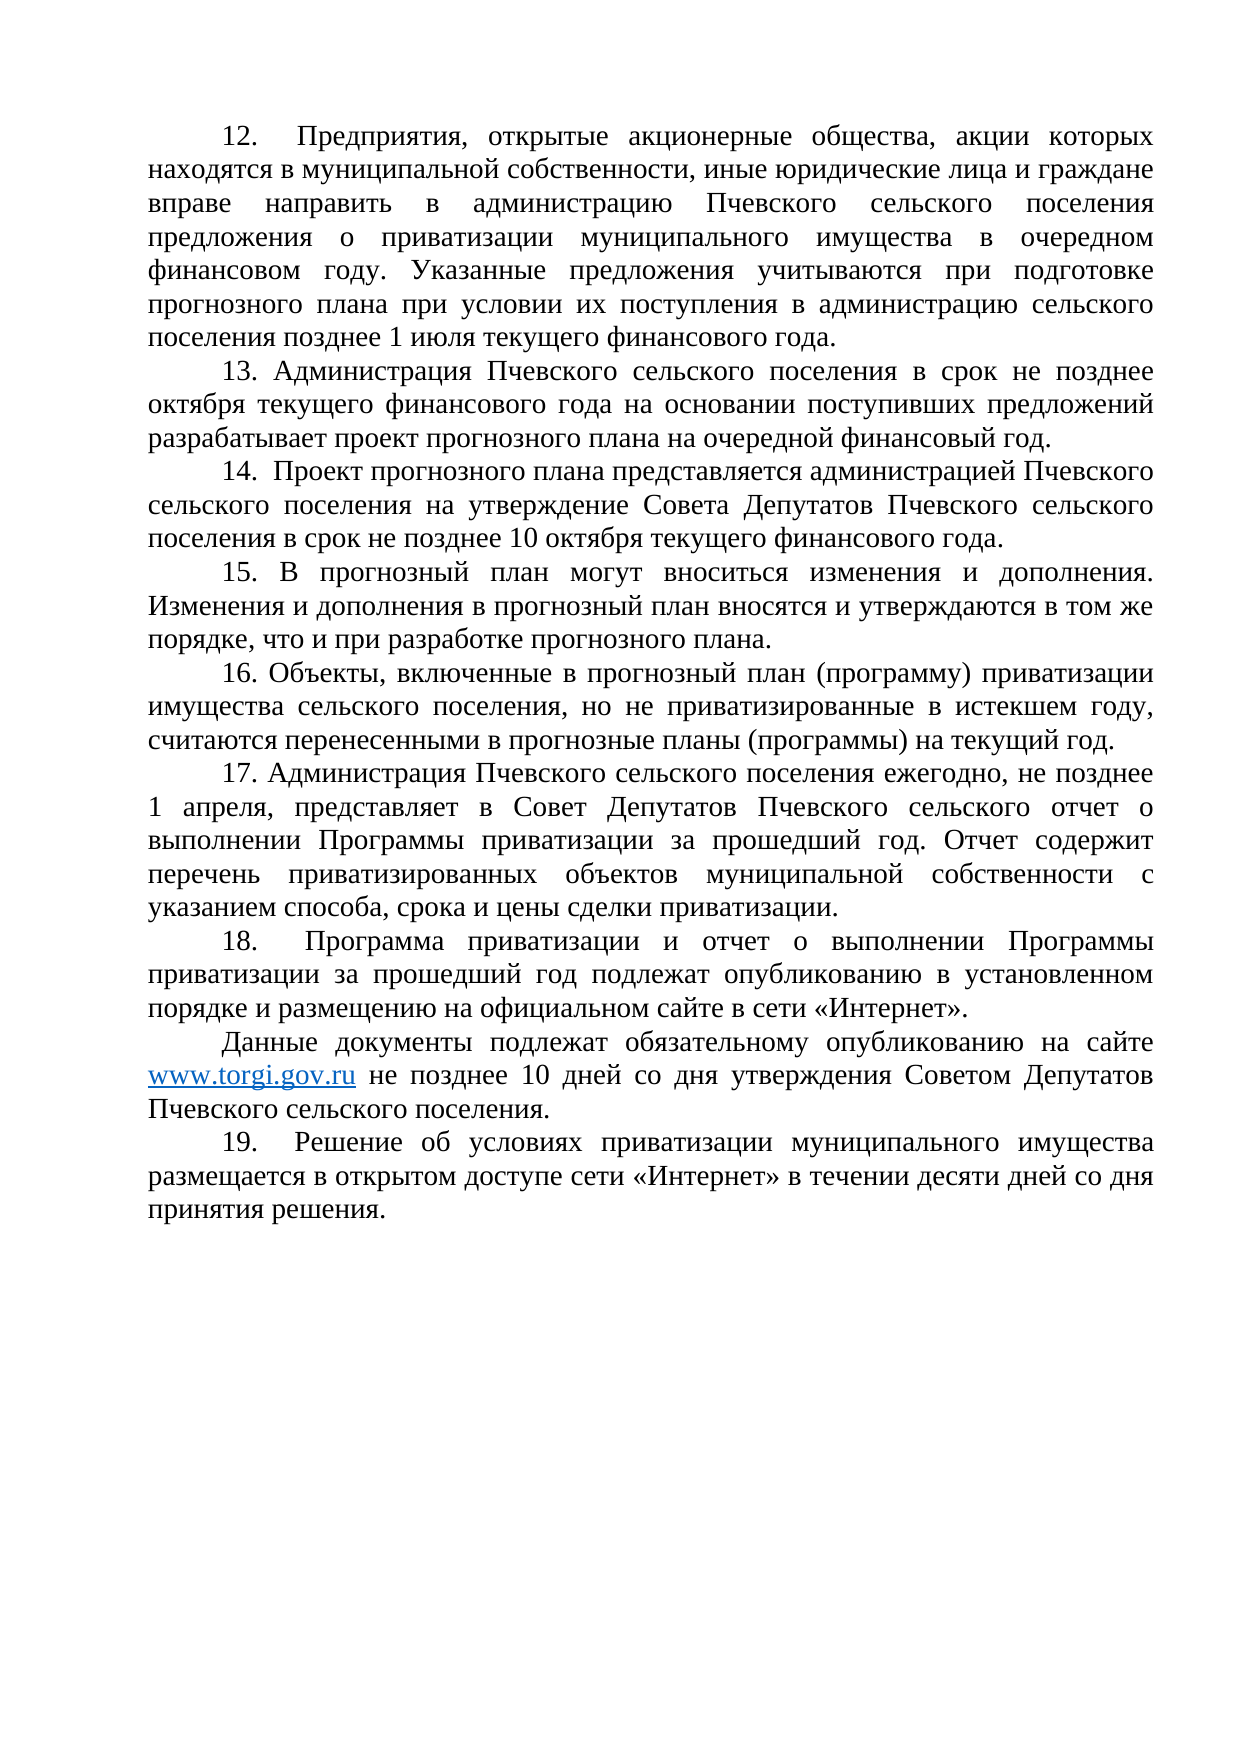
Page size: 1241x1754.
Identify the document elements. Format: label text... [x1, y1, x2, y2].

text 16. Объекты, включенные в прогнозный план (программу) приватизации имущества сельского поселения, но не приватизированные в истекшем году, считаются перенесенными в прогнозные планы (программы) на текущий год. [148, 655, 1155, 755]
text 14. Проект прогнозного плана представляется администрацией Пчевского сельского поселения на утверждение Совета Депутатов Пчевского сельского поселения в срок не позднее 10 октября текущего финансового года. [148, 453, 1155, 554]
text 17. Администрация Пчевского сельского поселения ежегодно, не позднее 1 апреля, представляет в Совет Депутатов Пчевского сельского отчет о выполнении Программы приватизации за прошедший год. Отчет содержит перечень приватизированных объектов муниципальной собственности с указанием способа, срока и цены сделки приватизации. [148, 755, 1155, 923]
text 12. Предприятия, открытые акционерные общества, акции которых находятся в муниципальной собственности, иные юридические лица и граждане вправе направить в администрацию Пчевского сельского поселения предложения о приватизации муниципального имущества в очередном финансовом году. Указанные предложения учитываются при подготовке прогнозного плана при условии их поступления в администрацию сельского поселения позднее 1 июля текущего финансового года. [148, 118, 1155, 353]
text 19. Решение об условиях приватизации муниципального имущества размещается в открытом доступе сети «Интернет» в течении десяти дней со дня принятия решения. [148, 1124, 1155, 1225]
text 15. В прогнозный план могут вноситься изменения и дополнения. Изменения и дополнения в прогнозный план вносятся и утверждаются в том же порядке, что и при разработке прогнозного плана. [148, 554, 1155, 655]
text 18. Программа приватизации и отчет о выполнении Программы приватизации за прошедший год подлежат опубликованию в установленном порядке и размещению на официальном сайте в сети «Интернет». [148, 923, 1155, 1024]
text 13. Администрация Пчевского сельского поселения в срок не позднее октября текущего финансового года на основании поступивших предложений разрабатывает проект прогнозного плана на очередной финансовый год. [148, 353, 1155, 453]
text Данные документы подлежат обязательному опубликованию на сайте www.torgi.gov.ru не позднее 10 дней со дня утверждения Советом Депутатов Пчевского сельского поселения. [148, 1024, 1155, 1124]
